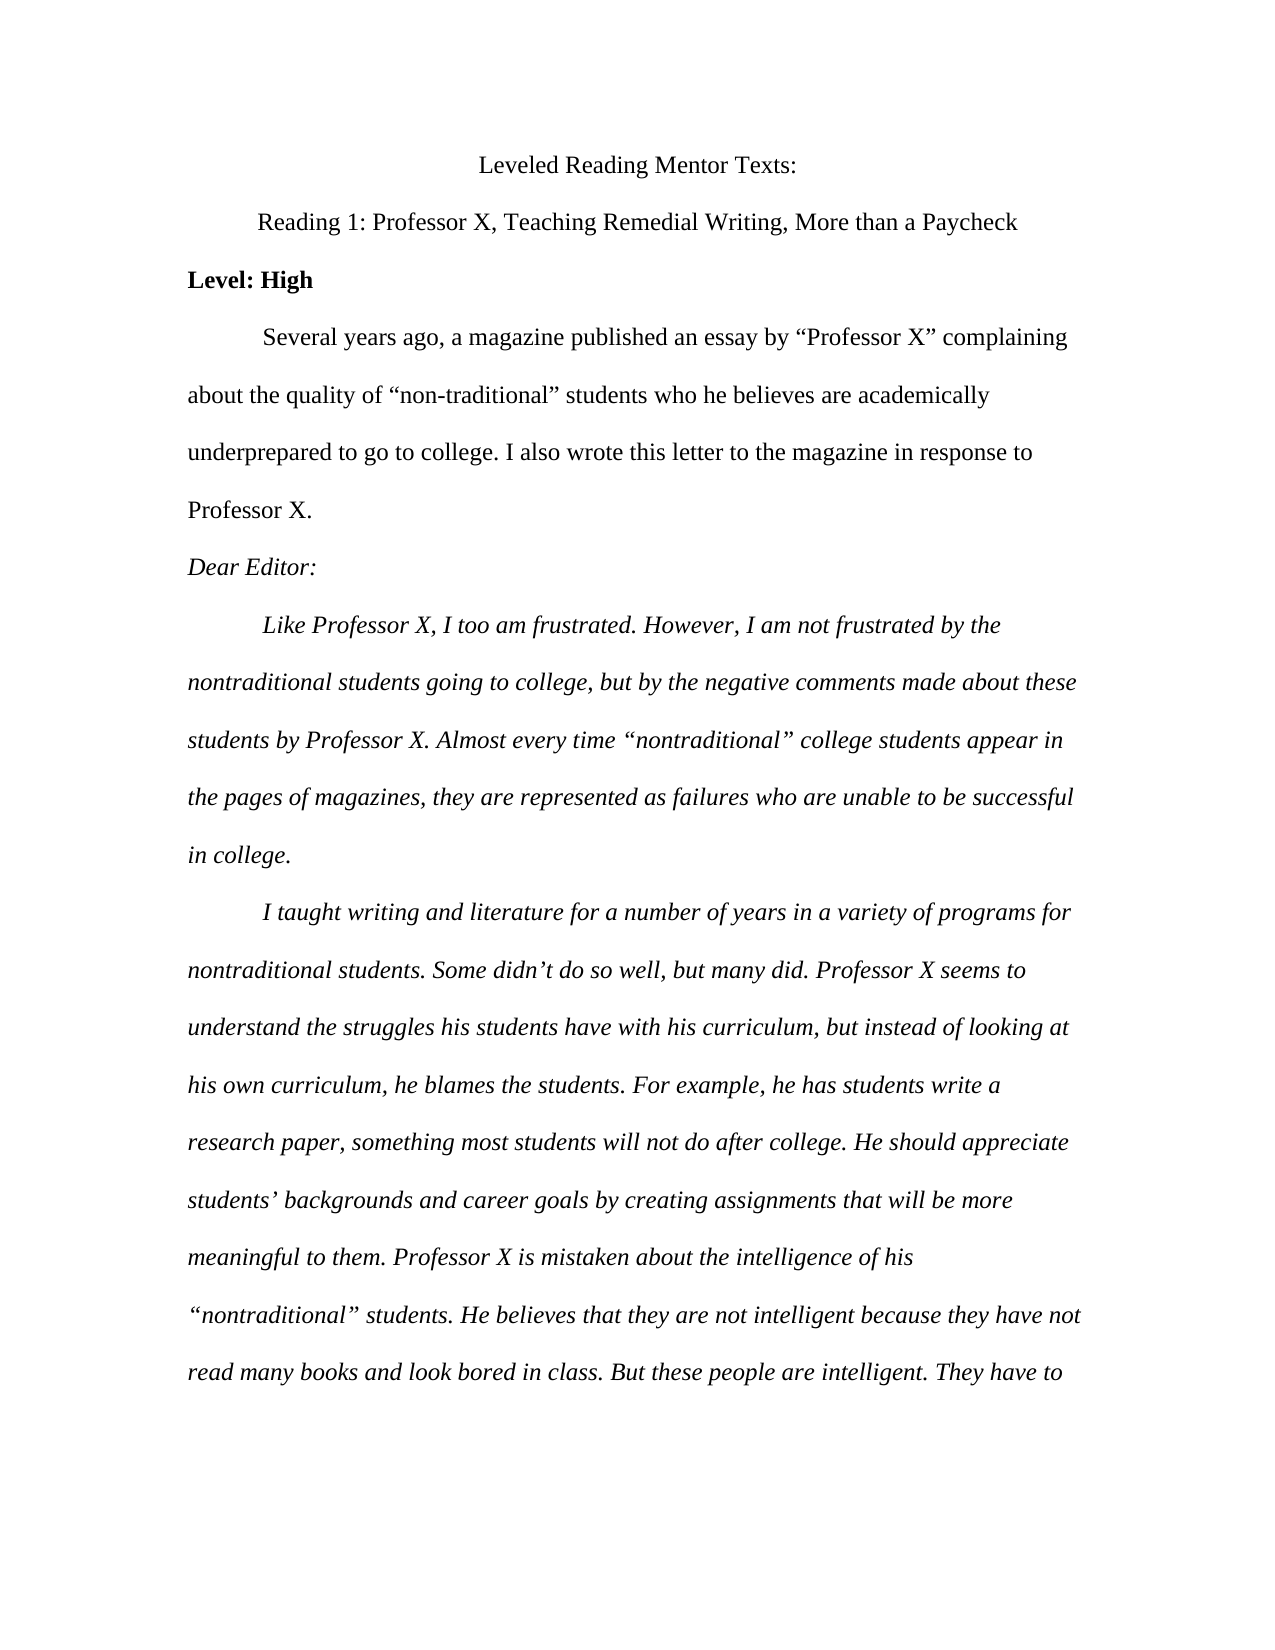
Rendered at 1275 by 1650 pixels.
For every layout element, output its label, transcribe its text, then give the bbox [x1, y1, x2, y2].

text Level: High [187, 265, 1087, 294]
text Several years ago, a magazine published an essay by “Professor X” complaining about the quality of “non-traditional” students who he believes are academically underprepared to go to college. I also wrote this letter to the magazine in response to Professor X. [187, 322, 1087, 524]
text Like Professor X, I too am frustrated. However, I am not frustrated by the nontraditional students going to college, but by the negative comments made about these students by Professor X. Almost every time “nontraditional” college students appear in the pages of magazines, they are represented as failures who are unable to be successful in college. [187, 610, 1087, 869]
text Reading 1: Professor X, Teaching Remedial Writing, More than a Paycheck [187, 207, 1087, 236]
text Leveled Reading Mentor Texts: [187, 150, 1087, 179]
text Dear Editor: [187, 552, 1087, 581]
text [187, 897, 1087, 1386]
